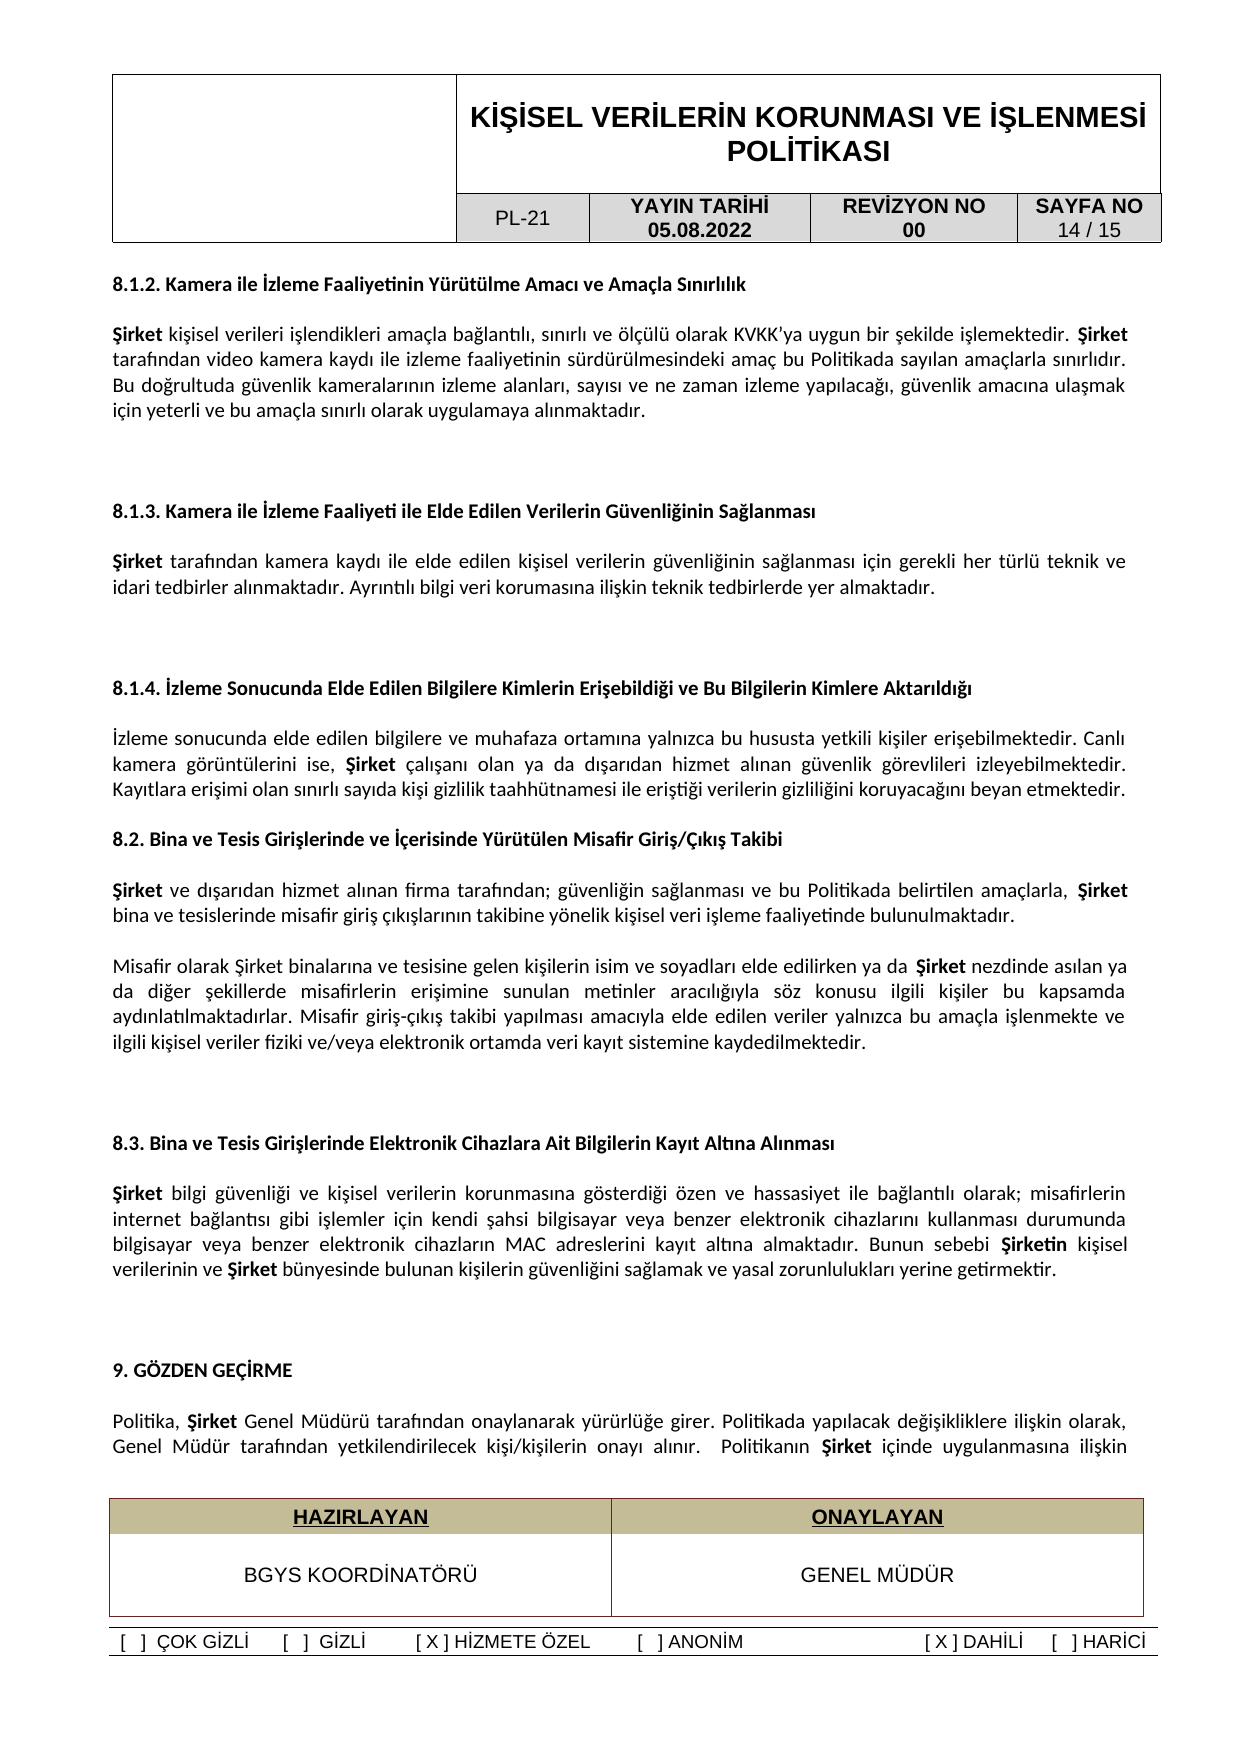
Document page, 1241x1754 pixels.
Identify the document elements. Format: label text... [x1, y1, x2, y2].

text 8.2. Bina ve Tesis Girişlerinde ve İçerisinde Yürütülen Misafir Giriş/Çıkış Takibi [112, 827, 1128, 852]
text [112, 1408, 1128, 1459]
text 9. GÖZDEN GEÇİRME [112, 1357, 1128, 1383]
text 8.1.3. Kamera ile İzleme Faaliyeti ile Elde Edilen Verilerin Güvenliğinin Sağlanması [112, 498, 1128, 524]
text Şirket bilgi güvenliği ve kişisel verilerin korunmasına gösterdiği özen ve hassasiyet ile bağlantılı olarak; misafirlerin internet bağlantısı gibi işlemler için kendi şahsi bilgisayar veya benzer elektronik cihazlarını kullanması durumunda bilgisayar veya benzer elektronik cihazların MAC adreslerini kayıt altına almaktadır. Bunun sebebi Şirketin kişisel verilerinin ve Şirket bünyesinde bulunan kişilerin güvenliğini sağlamak ve yasal zorunlulukları yerine getirmektir. [112, 1180, 1128, 1282]
text İzleme sonucunda elde edilen bilgilere ve muhafaza ortamına yalnızca bu hususta yetkili kişiler erişebilmektedir. Canlı kamera görüntülerini ise, Şirket çalışanı olan ya da dışarıdan hizmet alınan güvenlik görevlileri izleyebilmektedir. Kayıtlara erişimi olan sınırlı sayıda kişi gizlilik taahhütnamesi ile eriştiği verilerin gizliliğini koruyacağını beyan etmektedir. [112, 725, 1128, 802]
text 8.1.2. Kamera ile İzleme Faaliyetinin Yürütülme Amacı ve Amaçla Sınırlılık [112, 271, 1128, 296]
text Misafir olarak Şirket binalarına ve tesisine gelen kişilerin isim ve soyadları elde edilirken ya da Şirket nezdinde asılan ya da diğer şekillerde misafirlerin erişimine sunulan metinler aracılığıyla söz konusu ilgili kişiler bu kapsamda aydınlatılmaktadırlar. Misafir giriş-çıkış takibi yapılması amacıyla elde edilen veriler yalnızca bu amaçla işlenmekte ve ilgili kişisel veriler fiziki ve/veya elektronik ortamda veri kayıt sistemine kaydedilmektedir. [112, 953, 1128, 1054]
text Şirket ve dışarıdan hizmet alınan firma tarafından; güvenliğin sağlanması ve bu Politikada belirtilen amaçlarla, Şirket bina ve tesislerinde misafir giriş çıkışlarının takibine yönelik kişisel veri işleme faaliyetinde bulunulmaktadır. [112, 877, 1128, 928]
text Şirket kişisel verileri işlendikleri amaçla bağlantılı, sınırlı ve ölçülü olarak KVKK’ya uygun bir şekilde işlemektedir. Şirket tarafından video kamera kaydı ile izleme faaliyetinin sürdürülmesindeki amaç bu Politikada sayılan amaçlarla sınırlıdır. Bu doğrultuda güvenlik kameralarının izleme alanları, sayısı ve ne zaman izleme yapılacağı, güvenlik amacına ulaşmak için yeterli ve bu amaçla sınırlı olarak uygulamaya alınmaktadır. [112, 321, 1128, 423]
text 8.3. Bina ve Tesis Girişlerinde Elektronik Cihazlara Ait Bilgilerin Kayıt Altına Alınması [112, 1130, 1128, 1155]
text Şirket tarafından kamera kaydı ile elde edilen kişisel verilerin güvenliğinin sağlanması için gerekli her türlü teknik ve idari tedbirler alınmaktadır. Ayrıntılı bilgi veri korumasına ilişkin teknik tedbirlerde yer almaktadır. [112, 549, 1128, 599]
text 8.1.4. İzleme Sonucunda Elde Edilen Bilgilere Kimlerin Erişebildiği ve Bu Bilgilerin Kimlere Aktarıldığı [112, 675, 1128, 700]
